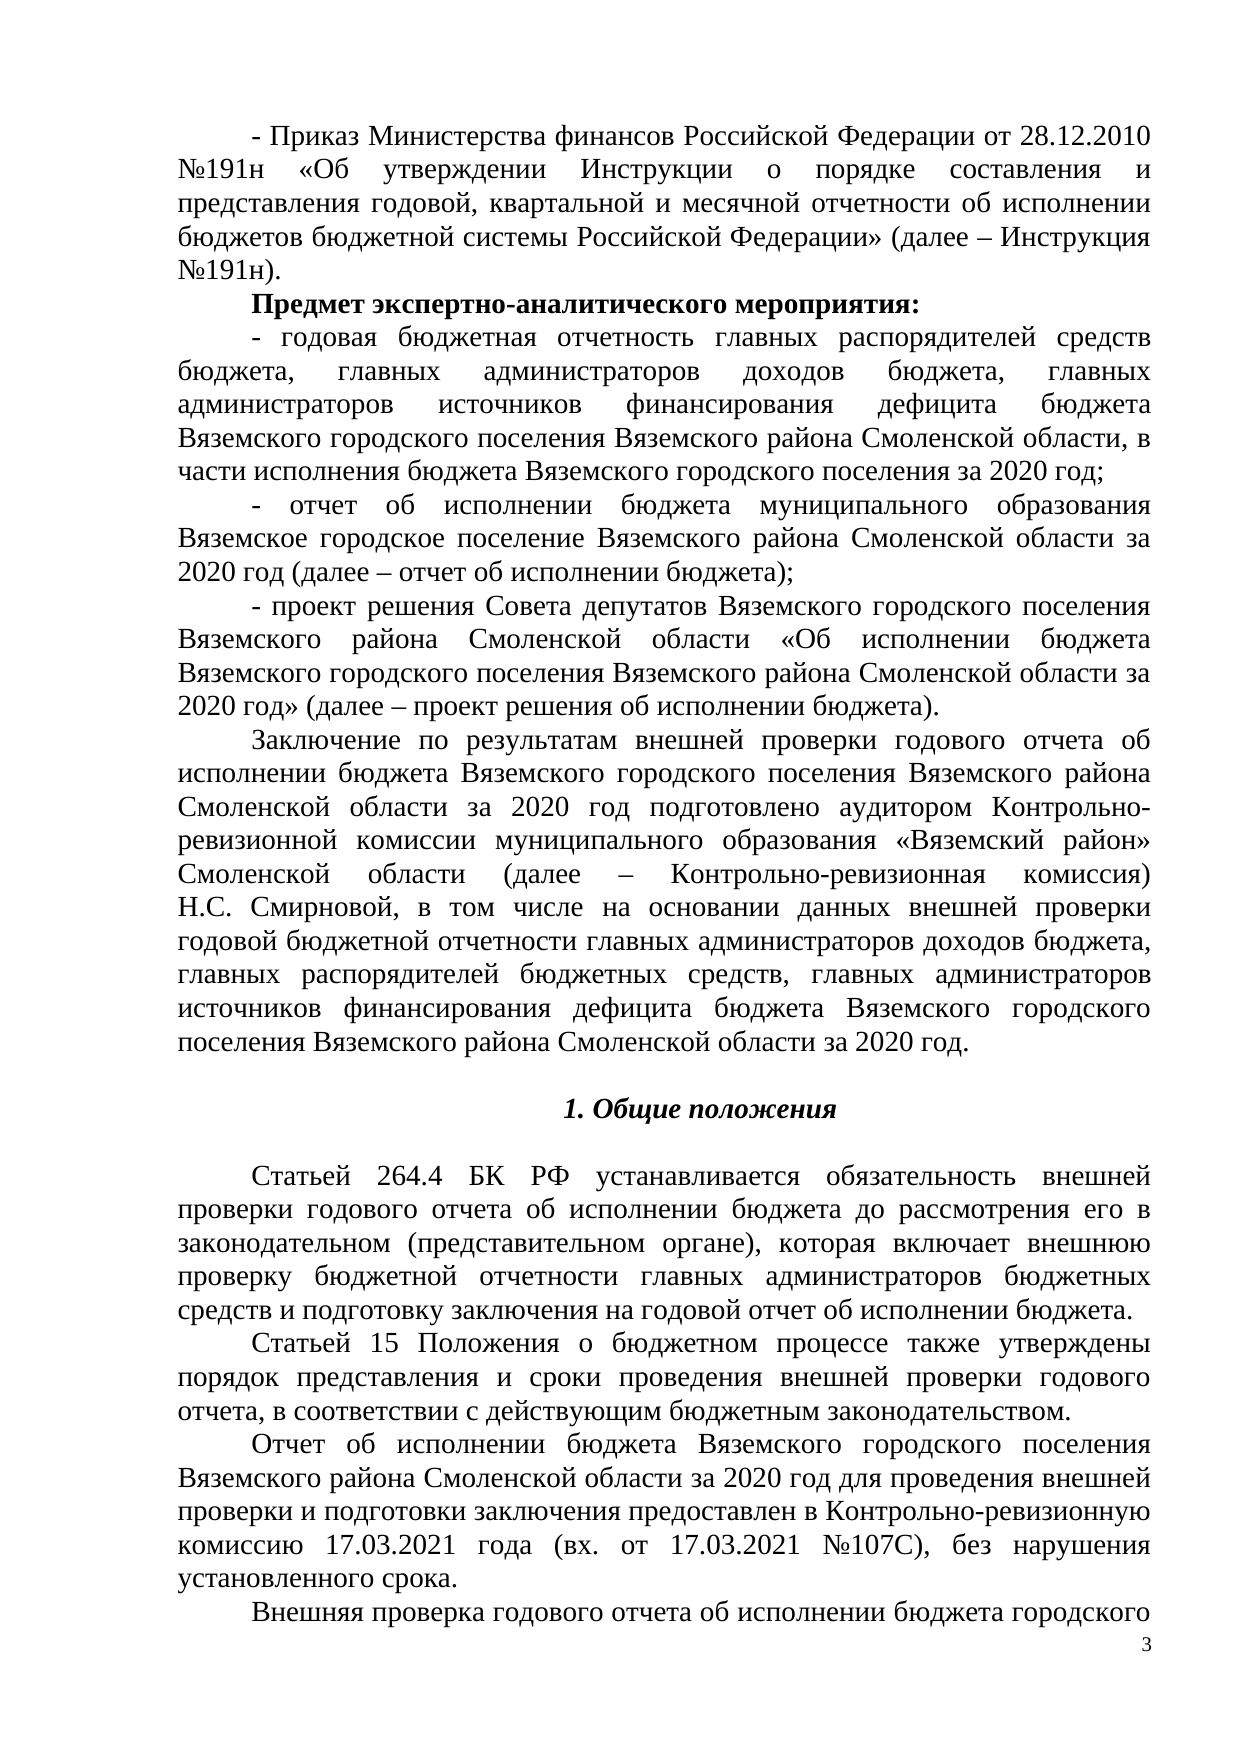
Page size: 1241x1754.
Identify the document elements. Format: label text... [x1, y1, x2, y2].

text Статьей 264.4 БК РФ устанавливается обязательность внешней проверки годового отчета об исполнении бюджета до рассмотрения его в законодательном (представительном органе), которая включает внешнюю проверку бюджетной отчетности главных администраторов бюджетных средств и подготовку заключения на годовой отчет об исполнении бюджета. [177, 1158, 1152, 1326]
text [177, 1594, 1152, 1627]
text Статьей 15 Положения о бюджетном процессе также утверждены порядок представления и сроки проведения внешней проверки годового отчета, в соответствии с действующим бюджетным законодательством. [177, 1326, 1152, 1426]
text - проект решения Совета депутатов Вяземского городского поселения Вяземского района Смоленской области «Об исполнении бюджета Вяземского городского поселения Вяземского района Смоленской области за 2020 год» (далее – проект решения об исполнении бюджета). [177, 588, 1152, 722]
text Предмет экспертно-аналитического мероприятия: [177, 286, 1152, 319]
text - отчет об исполнении бюджета муниципального образования Вяземское городское поселение Вяземского района Смоленской области за 2020 год (далее – отчет об исполнении бюджета); [177, 487, 1152, 588]
text 1. Общие положения [177, 1091, 1152, 1124]
text - годовая бюджетная отчетность главных распорядителей средств бюджета, главных администраторов доходов бюджета, главных администраторов источников финансирования дефицита бюджета Вяземского городского поселения Вяземского района Смоленской области, в части исполнения бюджета Вяземского городского поселения за 2020 год; [177, 319, 1152, 487]
text Отчет об исполнении бюджета Вяземского городского поселения Вяземского района Смоленской области за 2020 год для проведения внешней проверки и подготовки заключения предоставлен в Контрольно-ревизионную комиссию 17.03.2021 года (вх. от 17.03.2021 №107С), без нарушения установленного срока. [177, 1426, 1152, 1594]
text Заключение по результатам внешней проверки годового отчета об исполнении бюджета Вяземского городского поселения Вяземского района Смоленской области за 2020 год подготовлено аудитором Контрольно-ревизионной комиссии муниципального образования «Вяземский район» Смоленской области (далее – Контрольно-ревизионная комиссия) Н.С. Смирновой, в том числе на основании данных внешней проверки годовой бюджетной отчетности главных администраторов доходов бюджета, главных распорядителей бюджетных средств, главных администраторов источников финансирования дефицита бюджета Вяземского городского поселения Вяземского района Смоленской области за 2020 год. [177, 722, 1152, 1057]
text - Приказ Министерства финансов Российской Федерации от 28.12.2010 №191н «Об утверждении Инструкции о порядке составления и представления годовой, квартальной и месячной отчетности об исполнении бюджетов бюджетной системы Российской Федерации» (далее – Инструкция №191н). [177, 118, 1152, 286]
